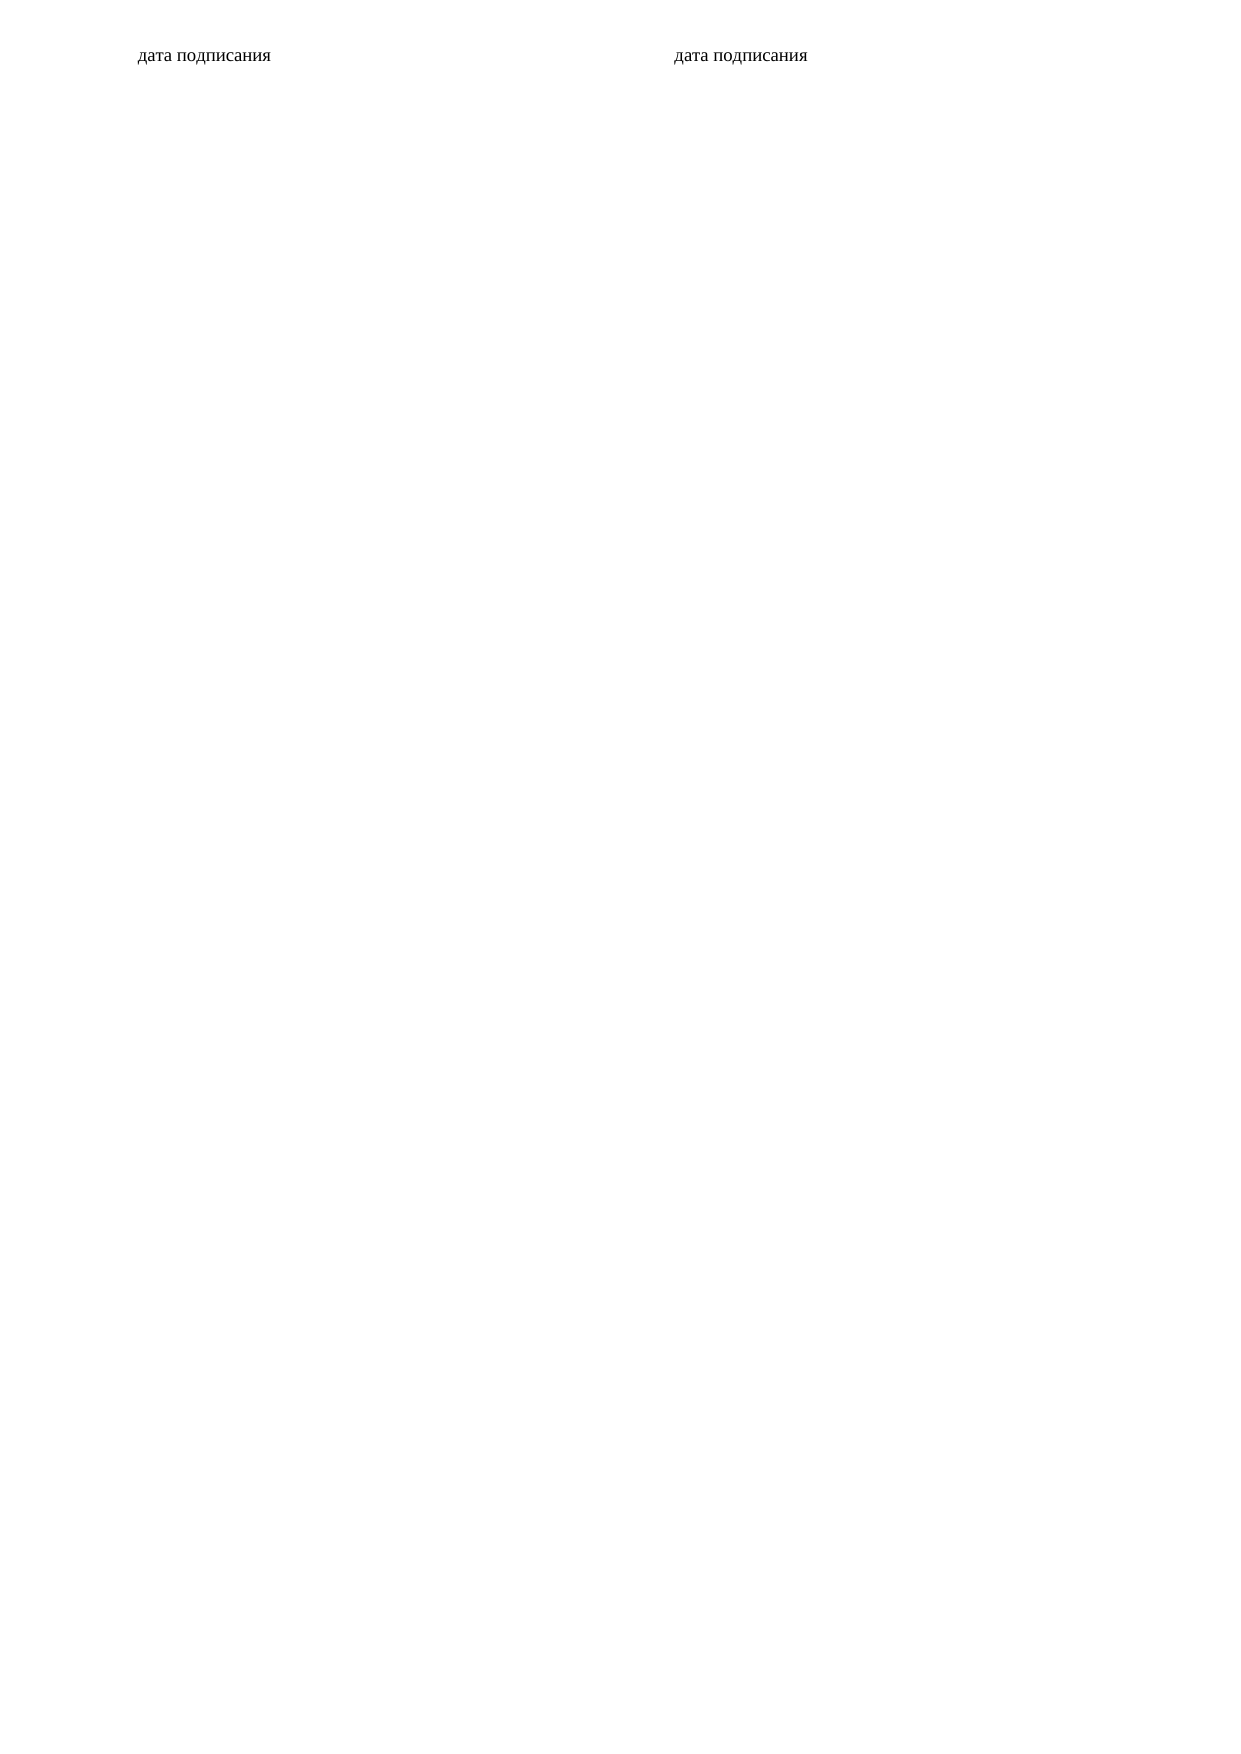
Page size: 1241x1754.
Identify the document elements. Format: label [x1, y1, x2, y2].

table_header [75, 44, 616, 66]
table_header [616, 44, 1157, 66]
